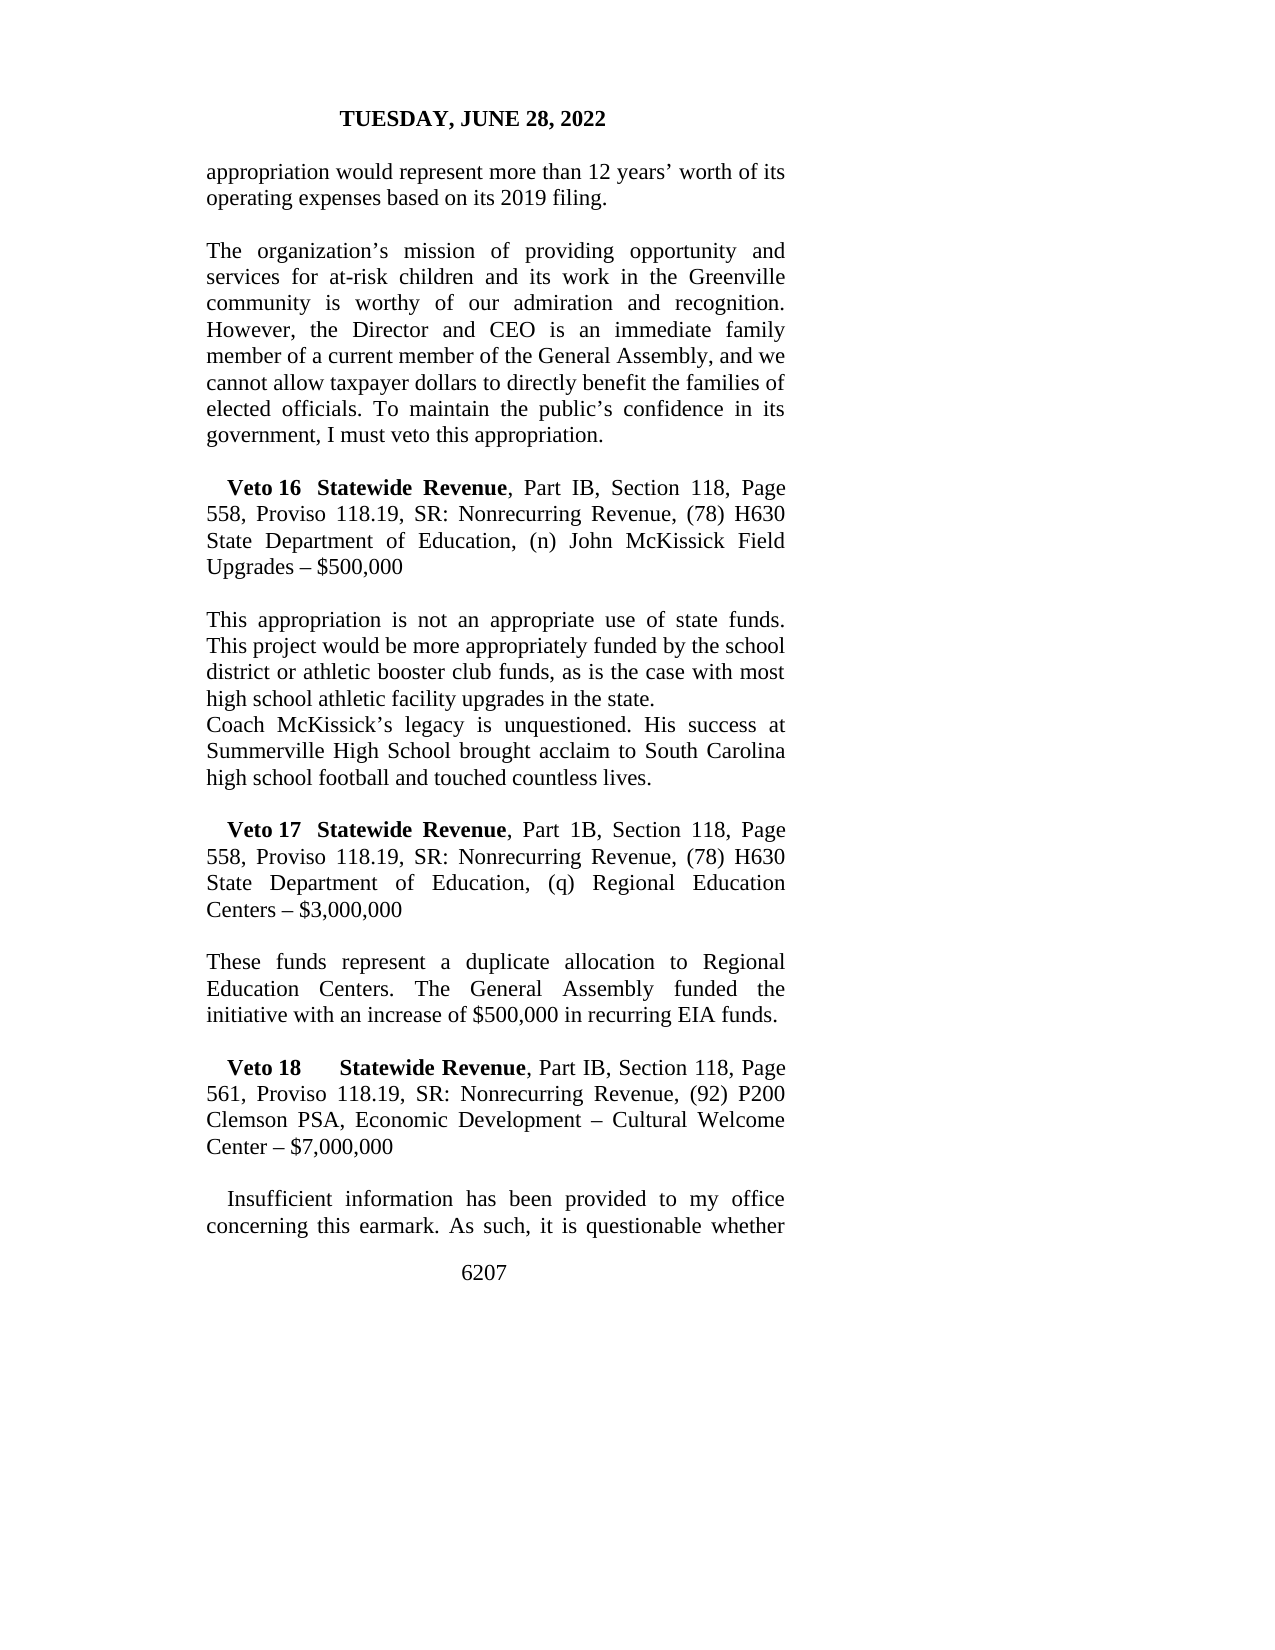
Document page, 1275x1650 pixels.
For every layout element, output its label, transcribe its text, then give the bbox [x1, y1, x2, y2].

text The organization’s mission of providing opportunity and services for at-risk children and its work in the Greenville community is worthy of our admiration and recognition. However, the Director and CEO is an immediate family member of a current member of the General Assembly, and we cannot allow taxpayer dollars to directly benefit the families of elected officials. To maintain the public’s confidence in its government, I must veto this appropriation. [206, 237, 786, 448]
text Veto 17 Statewide Revenue, Part 1B, Section 118, Page 558, Proviso 118.19, SR: Nonrecurring Revenue, (78) H630 State Department of Education, (q) Regional Education Centers – $3,000,000 [206, 817, 786, 922]
text These funds represent a duplicate allocation to Regional Education Centers. The General Assembly funded the initiative with an increase of $500,000 in recurring EIA funds. [206, 948, 786, 1027]
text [206, 1186, 786, 1238]
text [206, 158, 786, 210]
text Veto 16 Statewide Revenue, Part IB, Section 118, Page 558, Proviso 118.19, SR: Nonrecurring Revenue, (78) H630 State Department of Education, (n) John McKissick Field Upgrades – $500,000 [206, 474, 786, 579]
text This appropriation is not an appropriate use of state funds. This project would be more appropriately funded by the school district or athletic booster club funds, as is the case with most high school athletic facility upgrades in the state. [206, 606, 786, 711]
text Coach McKissick’s legacy is unquestioned. His success at Summerville High School brought acclaim to South Carolina high school football and touched countless lives. [206, 711, 786, 790]
text Veto 18 Statewide Revenue, Part IB, Section 118, Page 561, Proviso 118.19, SR: Nonrecurring Revenue, (92) P200 Clemson PSA, Economic Development – Cultural Welcome Center – $7,000,000 [206, 1054, 786, 1159]
